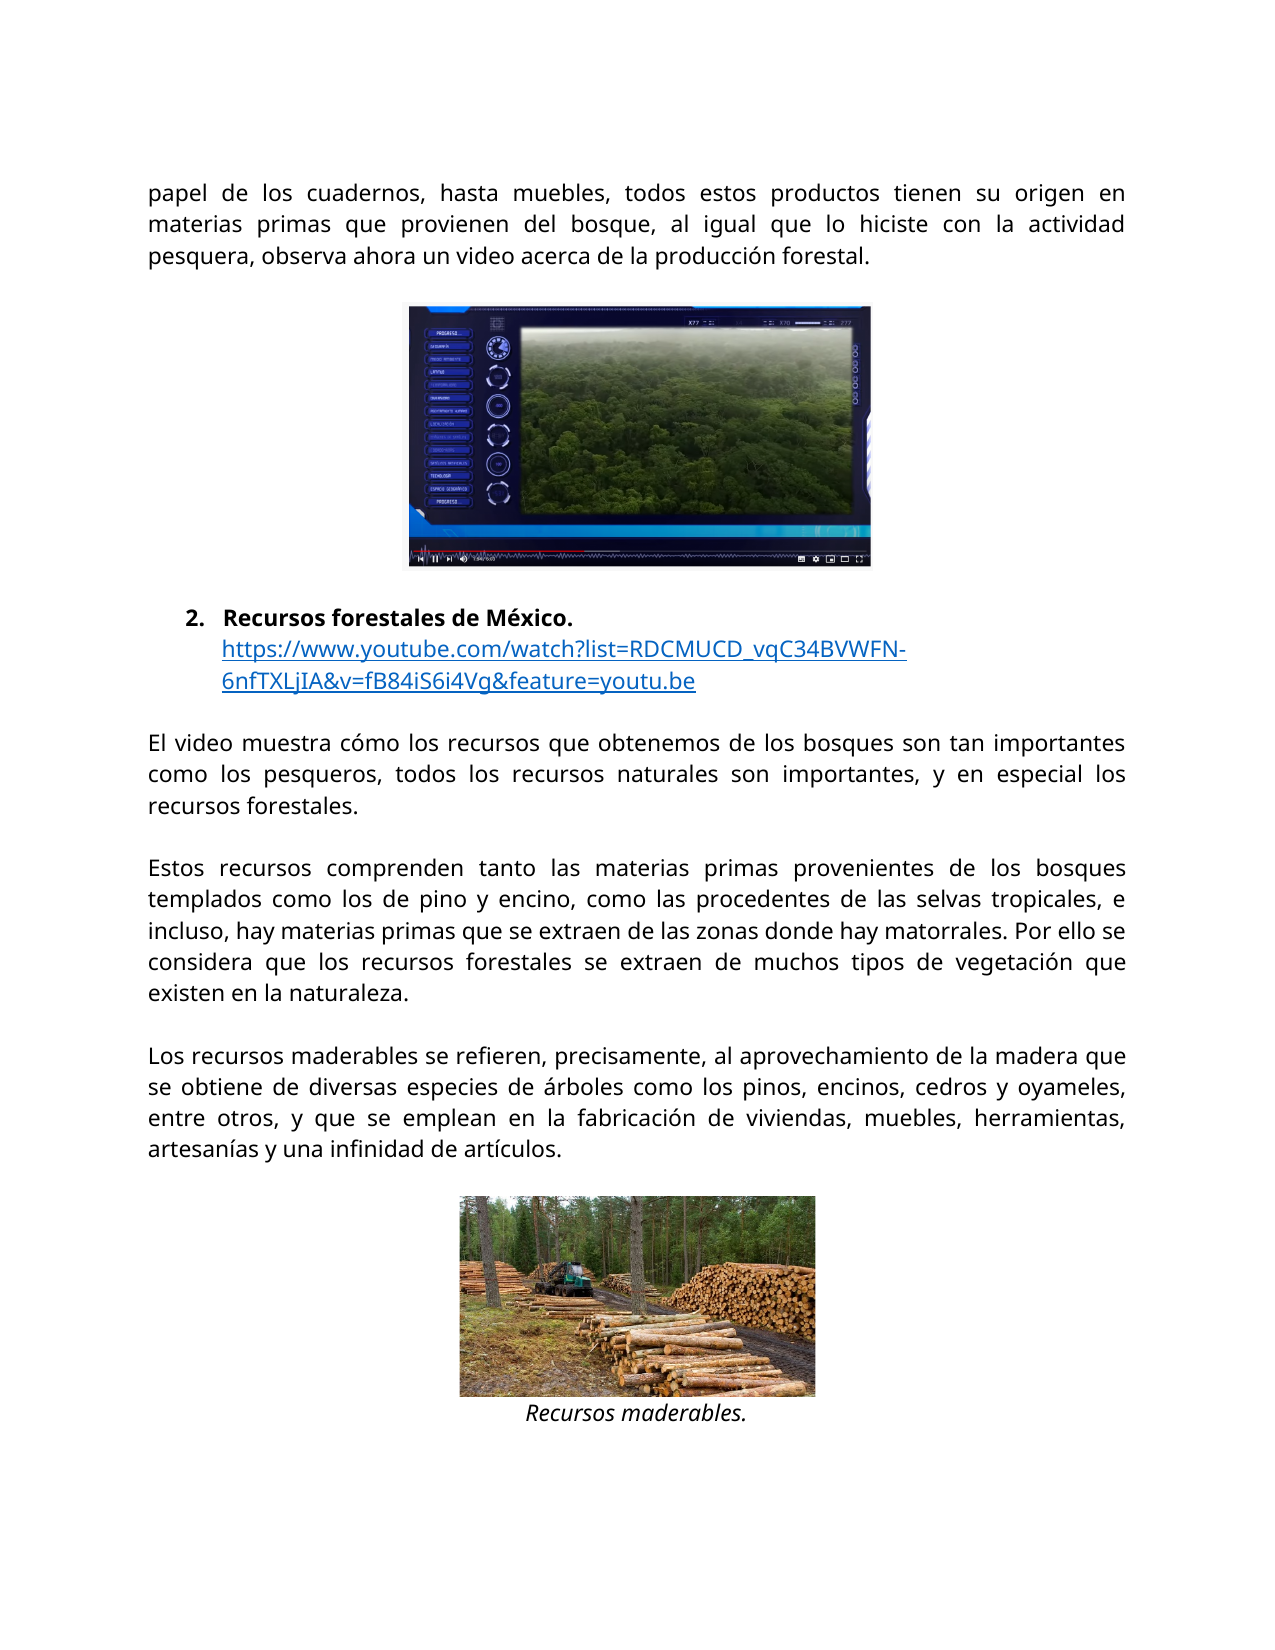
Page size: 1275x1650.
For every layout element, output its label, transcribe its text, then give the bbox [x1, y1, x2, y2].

list Recursos forestales de México. [185, 602, 1127, 633]
text El video muestra cómo los recursos que obtenemos de los bosques son tan importantes como los pesqueros, todos los recursos naturales son importantes, y en especial los recursos forestales. [148, 727, 1127, 821]
text https://www.youtube.com/watch?list=RDCMUCD_vqC34BVWFN-6nfTXLjIA&v=fB84iS6i4Vg&feature=youtu.be [221, 633, 1127, 696]
text Los recursos maderables se refieren, precisamente, al aprovechamiento de la madera que se obtiene de diversas especies de árboles como los pinos, encinos, cedros y oyameles, entre otros, y que se emplean en la fabricación de viviendas, muebles, herramientas, artesanías y una infinidad de artículos. [148, 1040, 1127, 1165]
text Recursos maderables. [148, 1397, 1127, 1428]
text Estos recursos comprenden tanto las materias primas provenientes de los bosques templados como los de pino y encino, como las procedentes de las selvas tropicales, e incluso, hay materias primas que se extraen de las zonas donde hay matorrales. Por ello se considera que los recursos forestales se extraen de muchos tipos de vegetación que existen en la naturaleza. [148, 852, 1127, 1008]
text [148, 177, 1127, 271]
picture [402, 302, 873, 571]
picture [459, 1196, 816, 1397]
